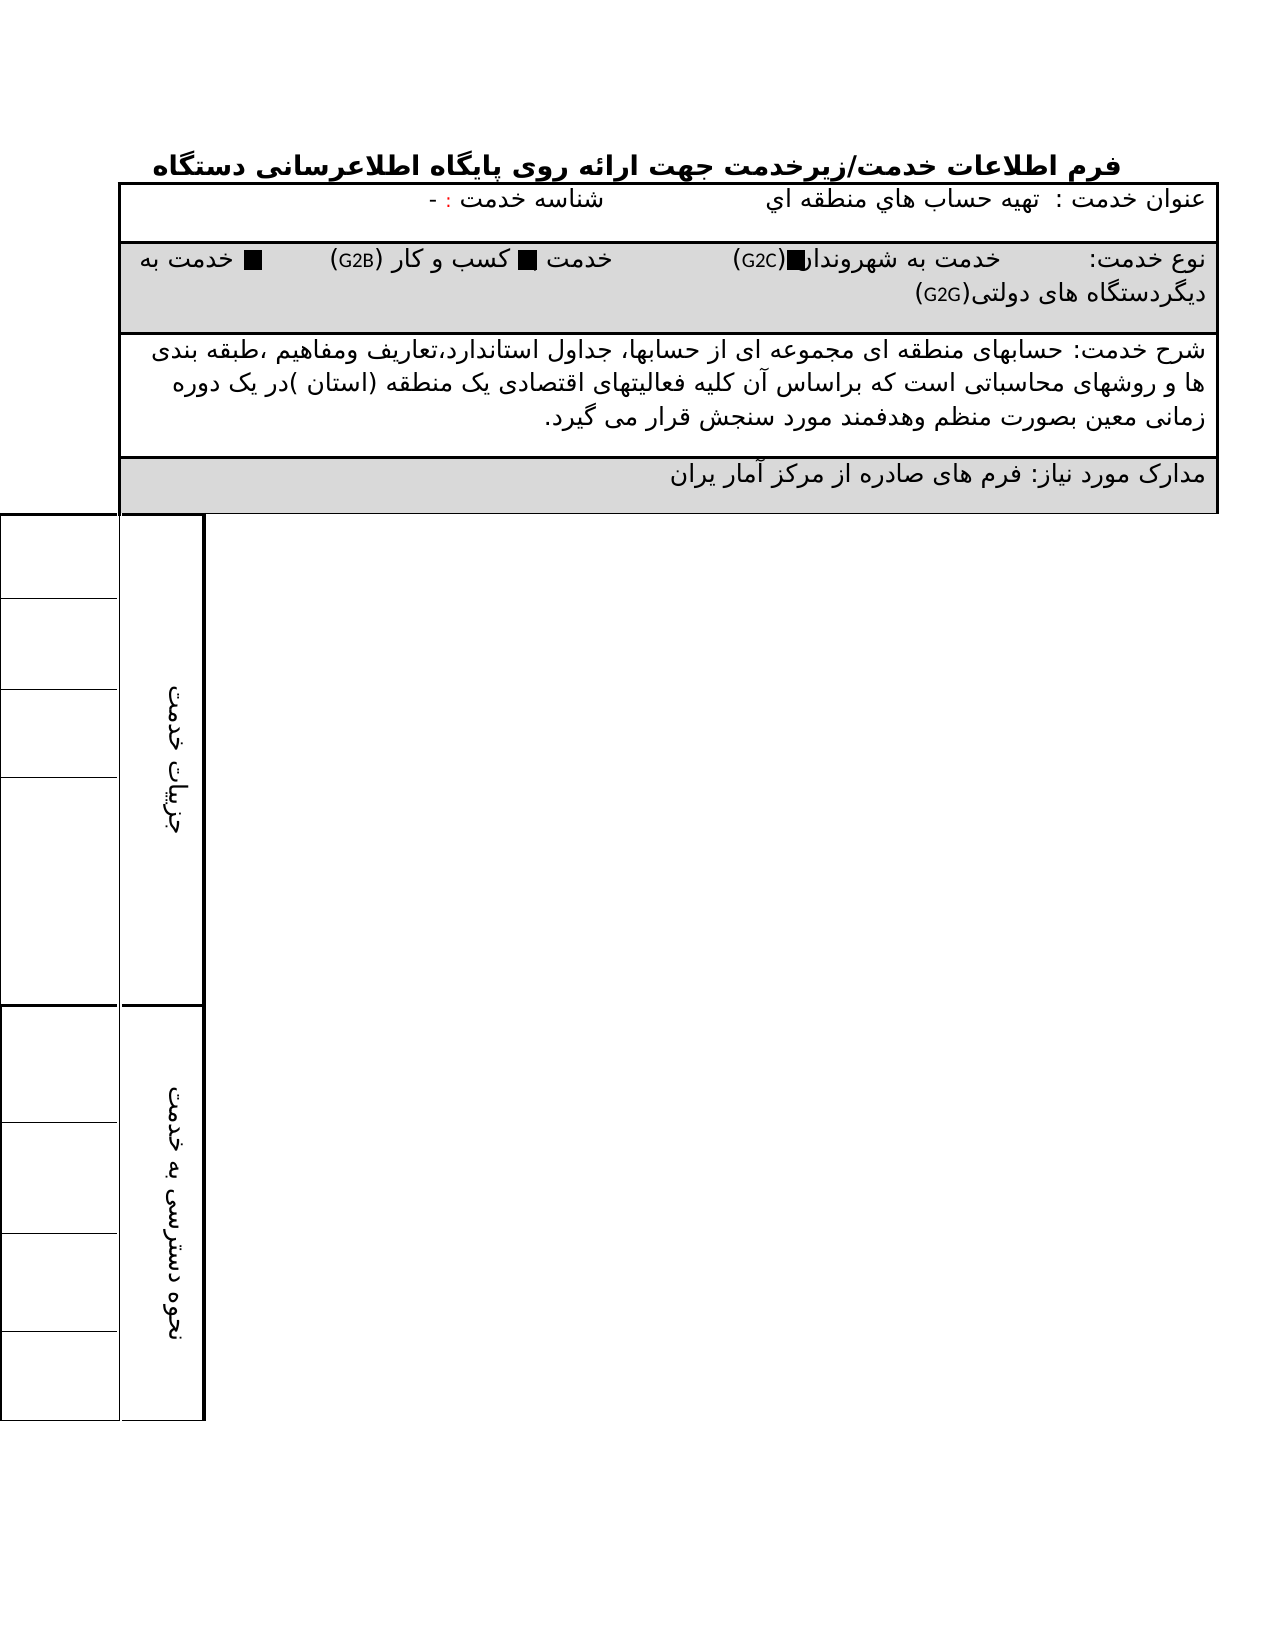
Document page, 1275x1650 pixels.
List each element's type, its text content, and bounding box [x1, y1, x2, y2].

table_header عنوان خدمت : تهيه حساب هاي منطقه اي [616, 185, 1216, 241]
table_cell نحوه دسترسی به خدمت [120, 1004, 202, 1420]
table_cell شرح خدمت: حسابهای منطقه ای مجموعه ای از حسابها، جداول استاندارد،تعاریف ومفاهیم ،طبقه بندی ها و روشهای محاسباتی است که براساس آن کلیه فعالیتهای اقتصادی یک منطقه (استان )در یک دوره زمانی معین بصورت منظم وهدفمند مورد سنجش قرار می گیرد. [121, 335, 1216, 456]
table_cell نوع خدمت: خدمت به شهروندان (G2C) خدمت به کسب و کار (G2B) خدمت به دیگردستگاه های دولتی(G2G) [121, 244, 1216, 332]
table_header شناسه خدمت : - [121, 185, 616, 241]
table_cell مدارک مورد نیاز: فرم های صادره از مرکز آمار یران [121, 459, 1216, 513]
text فرم اطلاعات خدمت/زیرخدمت جهت ارائه روی پایگاه اطلاعرسانی دستگاه [150, 150, 1125, 182]
table_cell جزییات خدمت [120, 514, 202, 1004]
